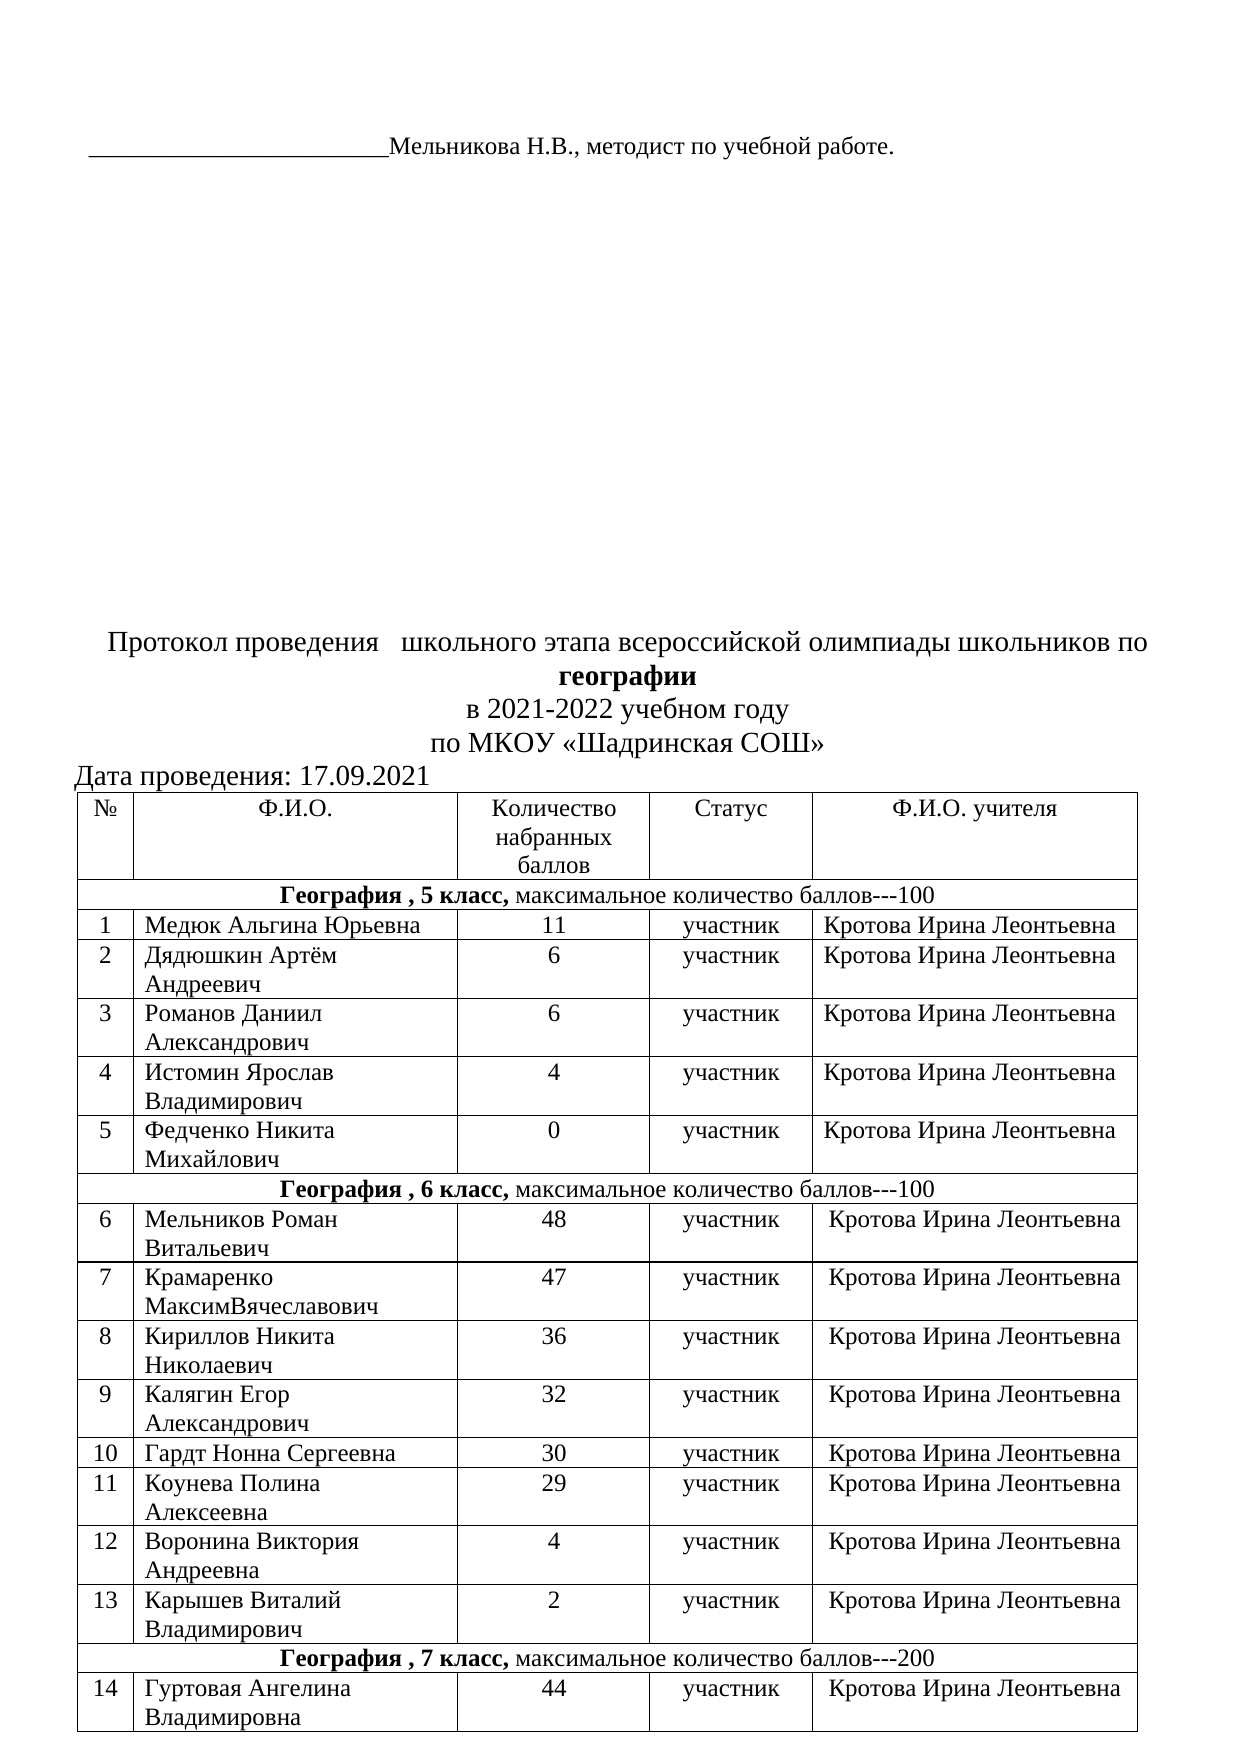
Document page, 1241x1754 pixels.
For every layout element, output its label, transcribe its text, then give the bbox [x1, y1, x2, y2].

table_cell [813, 1673, 1137, 1731]
table_cell 6 [458, 999, 649, 1056]
table_cell 11 [458, 910, 649, 939]
table_cell Медюк Альгина Юрьевна [134, 910, 457, 939]
table_cell участник [650, 1526, 812, 1584]
table_cell Коунева Полина Алексеевна [134, 1468, 457, 1525]
table_cell Дядюшкин Артём Андреевич [134, 940, 457, 997]
table_cell Калягин Егор Александрович [134, 1380, 457, 1437]
table_cell 5 [78, 1116, 133, 1173]
table_cell 4 [458, 1057, 649, 1114]
table_cell 2 [78, 940, 133, 997]
table_cell 7 [78, 1263, 133, 1320]
table_cell Кротова Ирина Леонтьевна [813, 1380, 1137, 1437]
table_header Количество набранных баллов [458, 793, 649, 879]
table_cell участник [650, 1673, 812, 1731]
table_cell Кротова Ирина Леонтьевна [813, 910, 1137, 939]
table_cell Кротова Ирина Леонтьевна [813, 1468, 1137, 1525]
table_cell 36 [458, 1321, 649, 1378]
table_cell Гуртовая Ангелина Владимировна [134, 1673, 457, 1731]
text Дата проведения: 17.09.2021 [74, 758, 1152, 792]
table_cell 47 [458, 1263, 649, 1320]
table_cell 6 [78, 1204, 133, 1261]
table_cell 14 [78, 1673, 133, 1731]
table_cell 29 [458, 1468, 649, 1525]
table_cell участник [650, 1468, 812, 1525]
table_cell География , 7 класс, максимальное количество баллов---200 [78, 1644, 1137, 1672]
table_header Ф.И.О. учителя [813, 793, 1137, 879]
table_cell 9 [78, 1380, 133, 1437]
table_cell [813, 1585, 1137, 1642]
table_cell 8 [78, 1321, 133, 1378]
table_cell Романов Даниил Александрович [134, 999, 457, 1056]
table_cell участник [650, 1204, 812, 1261]
table_cell 4 [78, 1057, 133, 1114]
table_header № [78, 793, 133, 879]
table_cell Кротова Ирина Леонтьевна [813, 1438, 1137, 1467]
table_cell 3 [78, 999, 133, 1056]
table_cell участник [650, 1321, 812, 1378]
table_cell География , 6 класс, максимальное количество баллов---100 [78, 1174, 1137, 1203]
table_cell 30 [458, 1438, 649, 1467]
table_cell Мельников Роман Витальевич [134, 1204, 457, 1261]
table_cell Федченко Никита Михайлович [134, 1116, 457, 1173]
table_cell 11 [78, 1468, 133, 1525]
table_cell Кротова Ирина Леонтьевна [813, 1116, 1137, 1173]
table_cell участник [650, 940, 812, 997]
text в 2021-2022 учебном году по МКОУ «Шадринская СОШ» [103, 691, 1152, 758]
table_cell 6 [458, 940, 649, 997]
table_cell участник [650, 1585, 812, 1642]
table_cell участник [650, 1380, 812, 1437]
table_cell участник [650, 999, 812, 1056]
table_cell 32 [458, 1380, 649, 1437]
table_cell Кротова Ирина Леонтьевна [813, 1263, 1137, 1320]
table_cell участник [650, 1116, 812, 1173]
table_cell География , 5 класс, максимальное количество баллов---100 [78, 880, 1137, 909]
table_header Ф.И.О. [134, 793, 457, 879]
table_cell 10 [78, 1438, 133, 1467]
table_cell Кротова Ирина Леонтьевна [813, 1321, 1137, 1378]
table_cell 12 [78, 1526, 133, 1584]
table_cell Кротова Ирина Леонтьевна [813, 1057, 1137, 1114]
table_cell 13 [78, 1585, 133, 1642]
table_cell Карышев Виталий Владимирович [134, 1585, 457, 1642]
table_cell Кротова Ирина Леонтьевна [813, 999, 1137, 1056]
text ________________________Мельникова Н.В., методист по учебной работе. [89, 131, 1152, 160]
table_cell 4 [458, 1526, 649, 1584]
table_cell Крамаренко МаксимВячеславович [134, 1263, 457, 1320]
table_header Статус [650, 793, 812, 879]
table_cell Гардт Нонна Сергеевна [134, 1438, 457, 1467]
table_cell 0 [458, 1116, 649, 1173]
text Протокол проведения школьного этапа всероссийской олимпиады школьников по географии [103, 624, 1152, 691]
table_cell Воронина Виктория Андреевна [134, 1526, 457, 1584]
table_cell Кротова Ирина Леонтьевна [813, 1204, 1137, 1261]
table_cell Кротова Ирина Леонтьевна [813, 940, 1137, 997]
table_cell 2 [458, 1585, 649, 1642]
table_cell участник [650, 1438, 812, 1467]
table_cell 1 [78, 910, 133, 939]
table_cell Кротова Ирина Леонтьевна [813, 1526, 1137, 1584]
table_cell 44 [458, 1673, 649, 1731]
table_cell 48 [458, 1204, 649, 1261]
table_cell Кириллов Никита Николаевич [134, 1321, 457, 1378]
table_cell Истомин Ярослав Владимирович [134, 1057, 457, 1114]
table_cell участник [650, 1263, 812, 1320]
table_cell участник [650, 910, 812, 939]
table_cell участник [650, 1057, 812, 1114]
